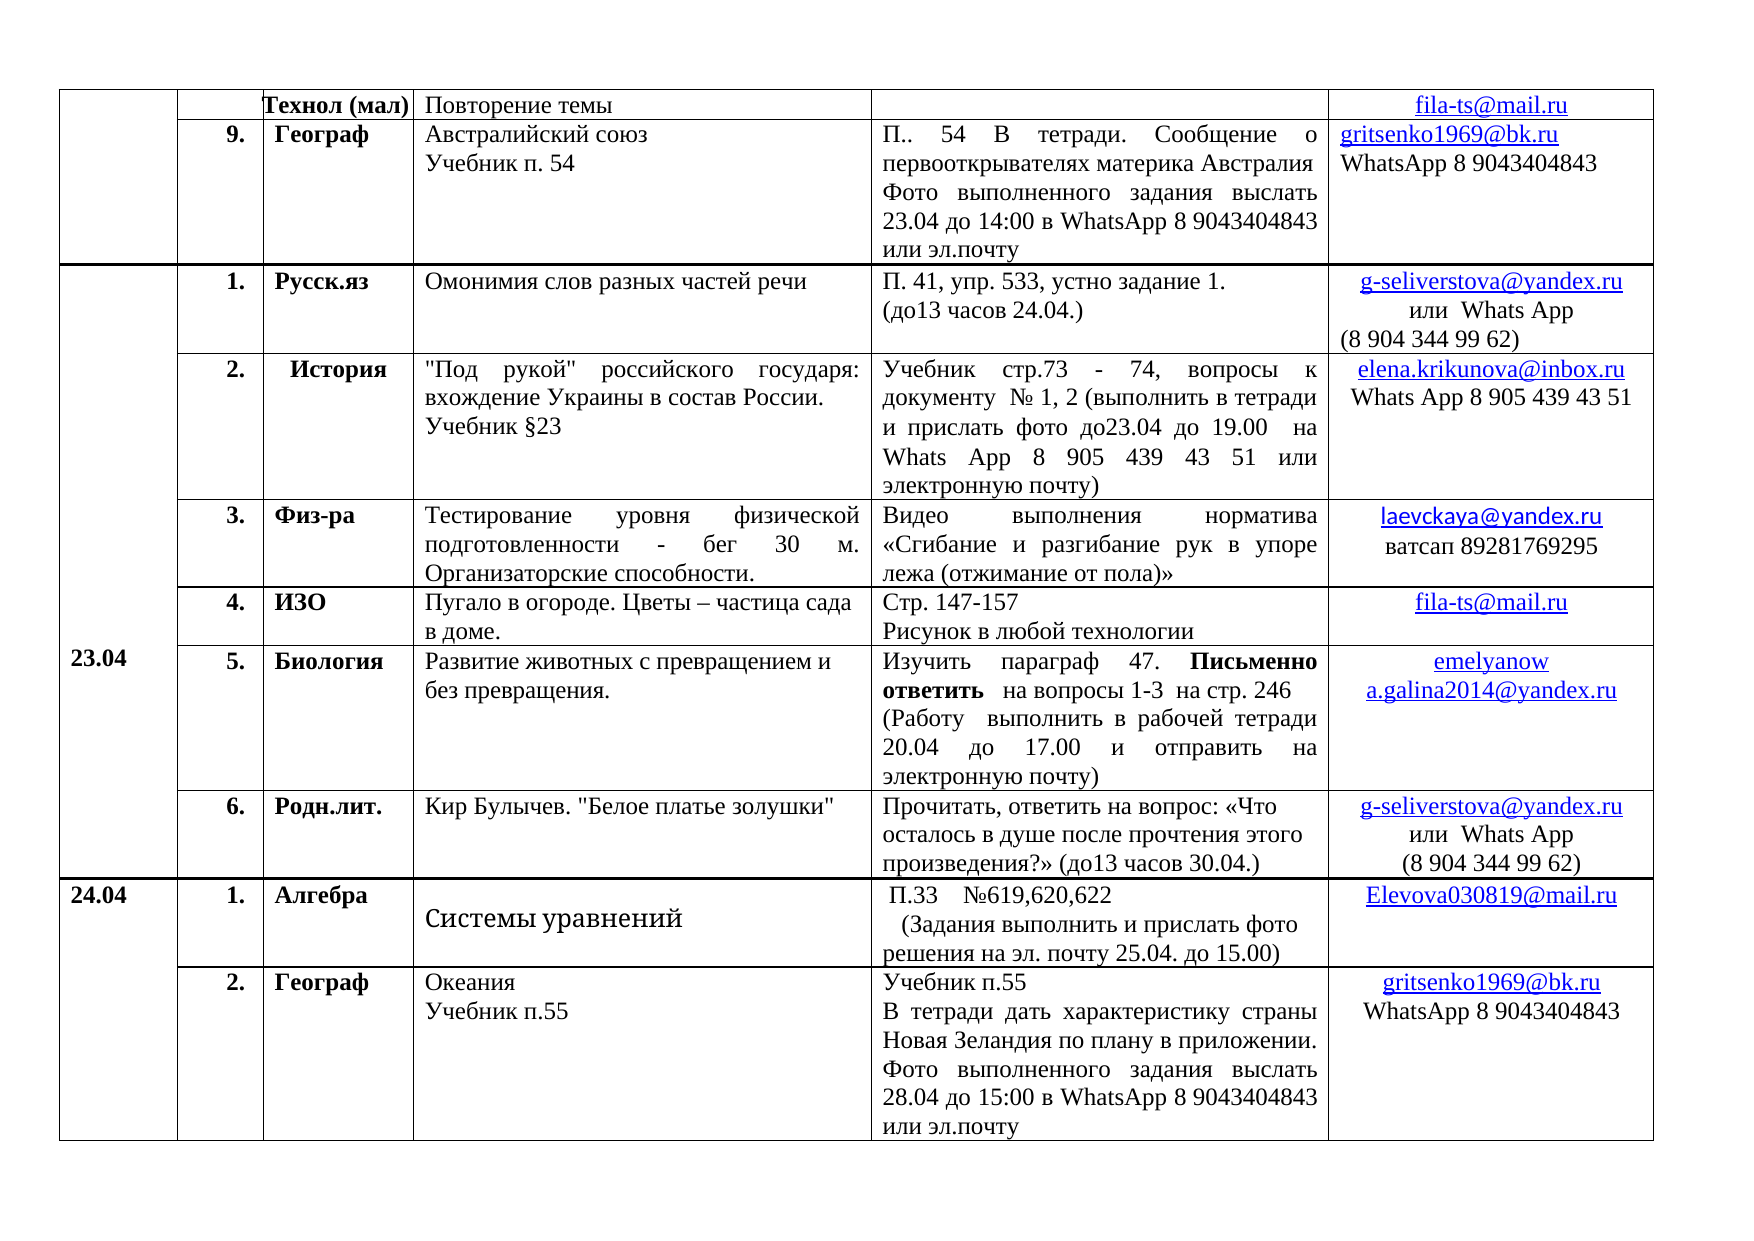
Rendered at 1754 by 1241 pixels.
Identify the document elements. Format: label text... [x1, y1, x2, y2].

table_cell Биология [264, 646, 413, 790]
table_cell [178, 120, 263, 263]
table_cell "Под рукой" российского государя: вхождение Украины в состав России. Учебник §23 [414, 354, 871, 499]
table_cell laevckaya@yandex.ru ватсап 89281769295 [1329, 500, 1653, 586]
table_cell [178, 968, 263, 1140]
table_cell Австралийский союз Учебник п. 54 [414, 120, 871, 263]
table_cell Прочитать, ответить на вопрос: «Что осталось в душе после прочтения этого произведения?» (до13 часов 30.04.) [872, 791, 1328, 877]
table_cell elena.krikunova@inbox.ru Whats App 8 905 439 43 51 [1329, 354, 1653, 499]
table_cell Океания Учебник п.55 [414, 968, 871, 1140]
table_cell П.. 54 В тетради. Сообщение о первооткрывателях материка Австралия Фото выполненного задания выслать 23.04 до 14:00 в WhatsApp 8 9043404843 или эл.почту [872, 120, 1328, 263]
table_cell ИЗО [264, 588, 413, 645]
table_cell emelyanowa.galina2014@yandex.ru [1329, 646, 1653, 790]
table_cell [178, 880, 263, 966]
table_cell Родн.лит. [264, 791, 413, 877]
table_cell Географ [264, 120, 413, 263]
table_cell Русск.яз [264, 266, 413, 353]
table_cell [178, 588, 263, 645]
table_cell Учебник п.55 В тетради дать характеристику страны Новая Зеландия по плану в приложении. Фото выполненного задания выслать 28.04 до 15:00 в WhatsApp 8 9043404843 или эл.почту [872, 968, 1328, 1140]
table_cell [178, 500, 263, 586]
table_cell Кир Булычев. "Белое платье золушки" [414, 791, 871, 877]
table_cell gritsenko1969@bk.ru WhatsApp 8 9043404843 [1329, 120, 1653, 263]
table_cell Физ-ра [264, 500, 413, 586]
table_cell Elevova030819@mail.ru [1329, 880, 1653, 966]
table_cell Учебник стр.73 - 74, вопросы к документу № 1, 2 (выполнить в тетради и прислать фото до23.04 до 19.00 на Whats App 8 905 439 43 51 или электронную почту) [872, 354, 1328, 499]
table_cell [872, 90, 1328, 118]
table_cell fila-ts@mail.ru [1329, 90, 1653, 118]
table_cell [178, 266, 263, 353]
table_cell Стр. 147-157 Рисунок в любой технологии [872, 588, 1328, 645]
table_cell g-seliverstova@yandex.ru или Whats App (8 904 344 99 62) [1329, 791, 1653, 877]
table_cell П.33 №619,620,622 (Задания выполнить и прислать фото решения на эл. почту 25.04. до 15.00) [872, 880, 1328, 966]
table_cell 24.04 [60, 880, 177, 1140]
table_cell Изучить параграф 47. Письменно ответить на вопросы 1-3 на стр. 246 (Работу выполнить в рабочей тетради 20.04 до 17.00 и отправить на электронную почту) [872, 646, 1328, 790]
table_cell [178, 354, 263, 499]
table_cell Развитие животных с превращением и без превращения. [414, 646, 871, 790]
table_cell Пугало в огороде. Цветы – частица сада в доме. [414, 588, 871, 645]
table_cell Географ [264, 968, 413, 1140]
table_cell g-seliverstova@yandex.ru или Whats App (8 904 344 99 62) [1329, 266, 1653, 353]
table_cell Алгебра [264, 880, 413, 966]
table_cell [178, 791, 263, 877]
table_cell Технол (мал) [264, 90, 413, 118]
table_cell Тестирование уровня физической подготовленности - бег 30 м. Организаторские способности. [414, 500, 871, 586]
table_cell История [264, 354, 413, 499]
table_cell Омонимия слов разных частей речи [414, 266, 871, 353]
table_cell 23.04 [60, 266, 177, 877]
table_cell Повторение темы [414, 90, 871, 118]
table_cell [178, 90, 263, 118]
table_cell fila-ts@mail.ru [1329, 588, 1653, 645]
table_cell П. 41, упр. 533, устно задание 1. (до13 часов 24.04.) [872, 266, 1328, 353]
table_cell Видео выполнения норматива «Сгибание и разгибание рук в упоре лежа (отжимание от пола)» [872, 500, 1328, 586]
table_cell gritsenko1969@bk.ru WhatsApp 8 9043404843 [1329, 968, 1653, 1140]
table_cell [178, 646, 263, 790]
table_cell Системы уравнений [414, 880, 871, 966]
